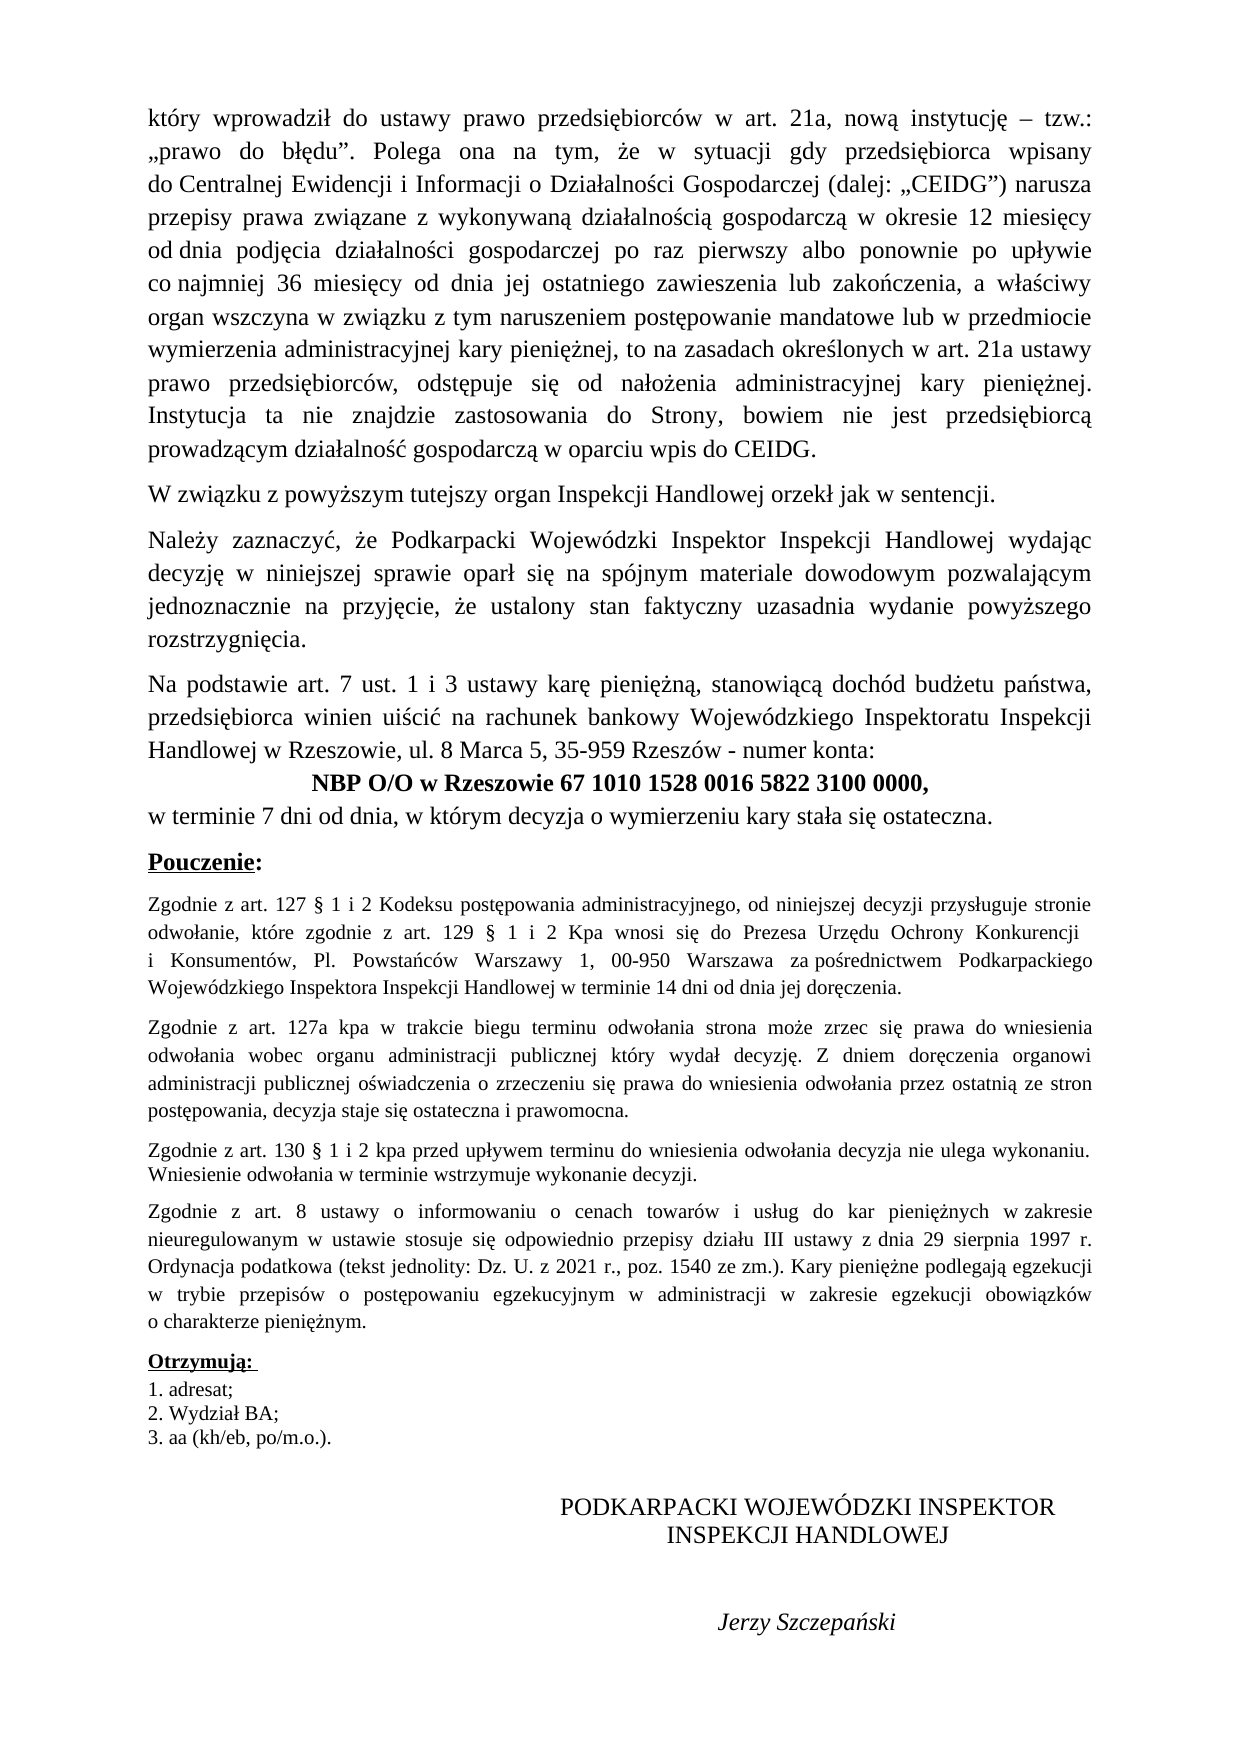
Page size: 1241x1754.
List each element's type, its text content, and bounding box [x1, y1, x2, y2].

list aa (kh/eb, po/m.o.). [148, 1425, 1093, 1449]
text Pouczenie: [148, 847, 1093, 876]
text Zgodnie z art. 127 § 1 i 2 Kodeksu postępowania administracyjnego, od niniejszej decyzji przysługuje stronie odwołanie, które zgodnie z art. 129 § 1 i 2 Kpa wnosi się do Prezesa Urzędu Ochrony Konkurencji i Konsumentów, Pl. Powstańców Warszawy 1, 00-950 Warszawa za pośrednictwem Podkarpackiego Wojewódzkiego Inspektora Inspekcji Handlowej w terminie 14 dni od dnia jej doręczenia. [148, 892, 1093, 999]
text Należy zaznaczyć, że Podkarpacki Wojewódzki Inspektor Inspekcji Handlowej wydając decyzję w niniejszej sprawie oparł się na spójnym materiale dowodowym pozwalającym jednoznacznie na przyjęcie, że ustalony stan faktyczny uzasadnia wydanie powyższego rozstrzygnięcia. [148, 525, 1093, 652]
text w terminie 7 dni od dnia, w którym decyzja o wymierzeniu kary stała się ostateczna. [148, 801, 1093, 830]
text Zgodnie z art. 127a kpa w trakcie biegu terminu odwołania strona może zrzec się prawa do wniesienia odwołania wobec organu administracji publicznej który wydał decyzję. Z dniem doręczenia organowi administracji publicznej oświadczenia o zrzeczeniu się prawa do wniesienia odwołania przez ostatnią ze stron postępowania, decyzja staje się ostateczna i prawomocna. [148, 1015, 1093, 1122]
text W związku z powyższym tutejszy organ Inspekcji Handlowej orzekł jak w sentencji. [148, 479, 1093, 508]
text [148, 103, 1093, 462]
list adresat; [148, 1377, 1093, 1401]
text Na podstawie art. 7 ust. 1 i 3 ustawy karę pieniężną, stanowiącą dochód budżetu państwa, przedsiębiorca winien uiścić na rachunek bankowy Wojewódzkiego Inspektoratu Inspekcji Handlowej w Rzeszowie, ul. 8 Marca 5, 35-959 Rzeszów - numer konta: [148, 669, 1093, 764]
text NBP O/O w Rzeszowie 67 1010 1528 0016 5822 3100 0000, [148, 768, 1093, 797]
text Zgodnie z art. 130 § 1 i 2 kpa przed upływem terminu do wniesienia odwołania decyzja nie ulega wykonaniu. Wniesienie odwołania w terminie wstrzymuje wykonanie decyzji. [148, 1138, 1093, 1186]
text Zgodnie z art. 8 ustawy o informowaniu o cenach towarów i usług do kar pieniężnych w zakresie nieuregulowanym w ustawie stosuje się odpowiednio przepisy działu III ustawy z dnia 29 sierpnia 1997 r. Ordynacja podatkowa (tekst jednolity: Dz. U. z 2021 r., poz. 1540 ze zm.). Kary pieniężne podlegają egzekucji w trybie przepisów o postępowaniu egzekucyjnym w administracji w zakresie egzekucji obowiązków o charakterze pieniężnym. [148, 1199, 1093, 1333]
list Wydział BA; [148, 1401, 1093, 1425]
text Otrzymują: [148, 1349, 1093, 1373]
